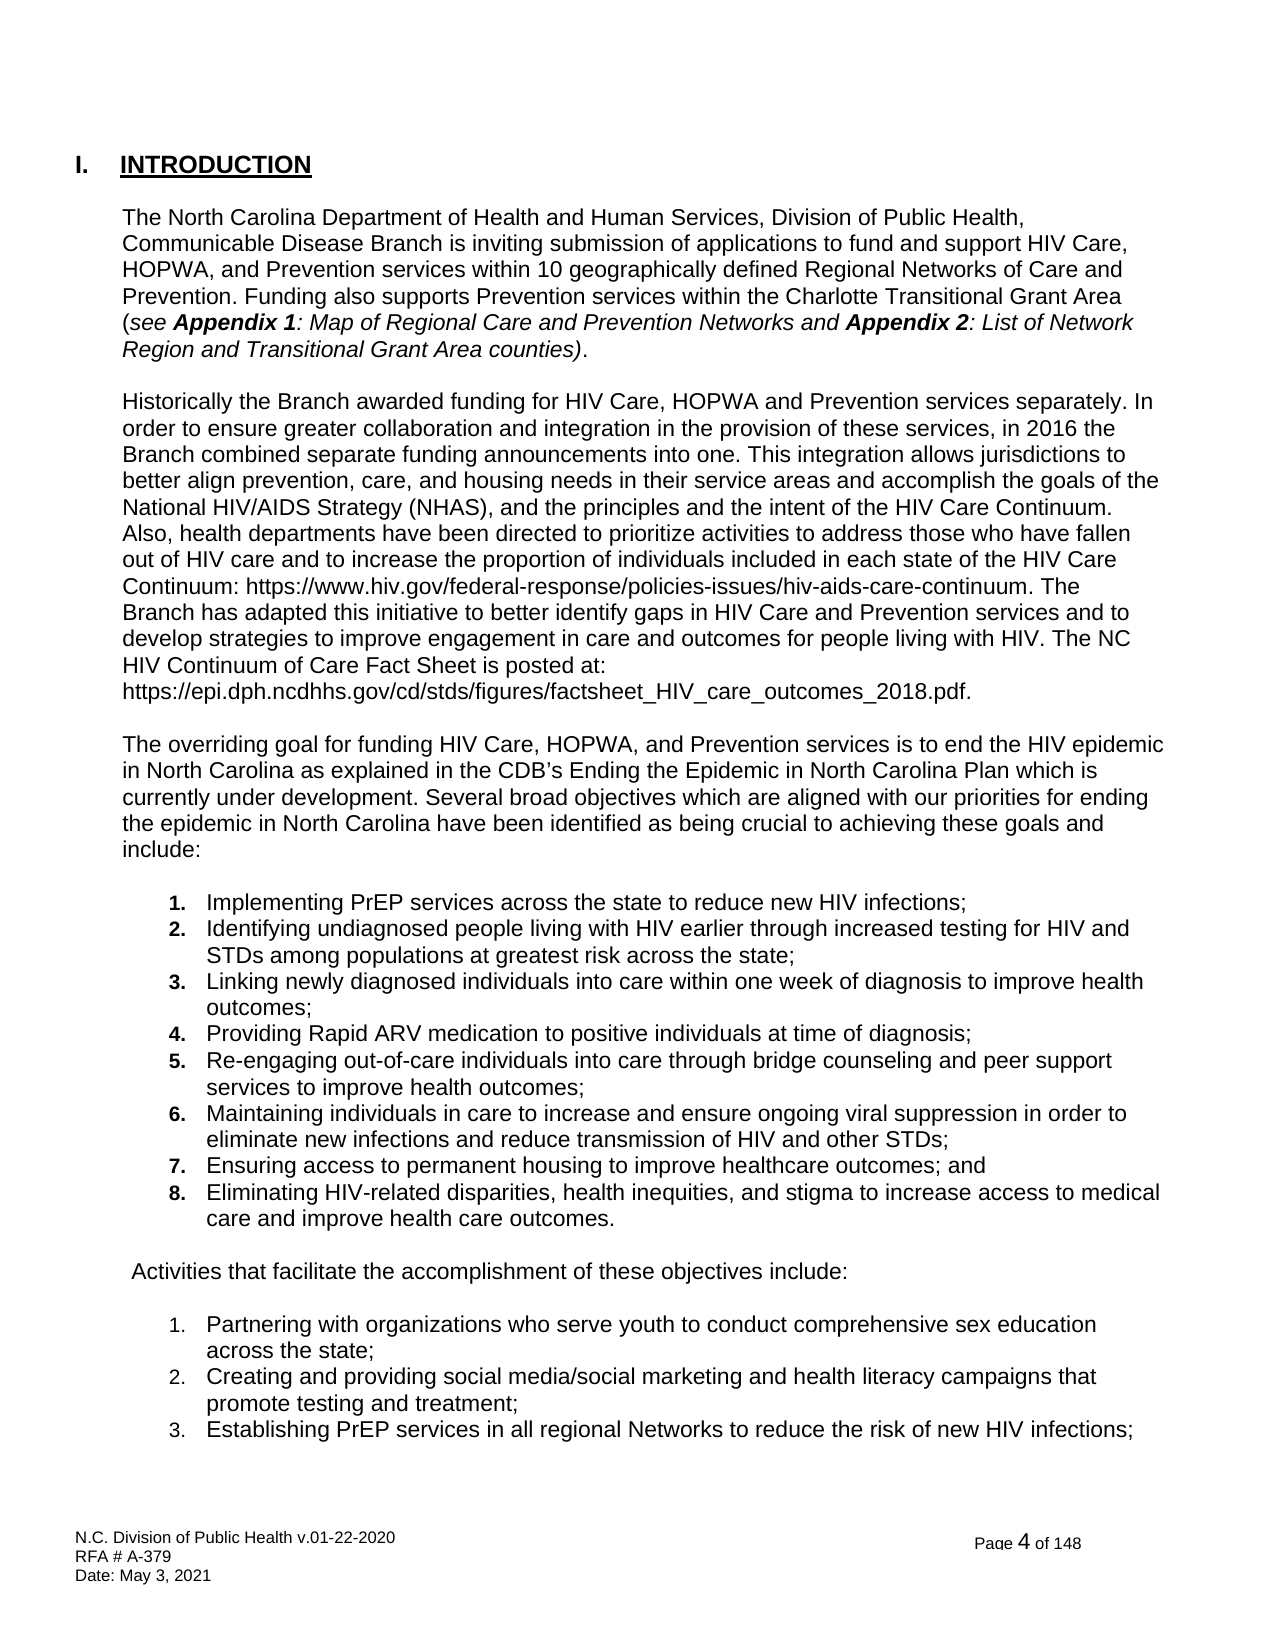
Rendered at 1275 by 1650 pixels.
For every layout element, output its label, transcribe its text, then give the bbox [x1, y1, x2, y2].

text The overriding goal for funding HIV Care, HOPWA, and Prevention services is to end the HIV epidemic in North Carolina as explained in the CDB’s Ending the Epidemic in North Carolina Plan which is currently under development. Several broad objectives which are aligned with our priorities for ending the epidemic in North Carolina have been identified as being crucial to achieving these goals and include: [122, 731, 1166, 862]
text Activities that facilitate the accomplishment of these objectives include: [131, 1258, 1237, 1284]
list Eliminating HIV-related disparities, health inequities, and stigma to increase access to medical care and improve health care outcomes. [169, 1179, 1164, 1231]
text The North Carolina Department of Health and Human Services, Division of Public Health, Communicable Disease Branch is inviting submission of applications to fund and support HIV Care, HOPWA, and Prevention services within 10 geographically defined Regional Networks of Care and Prevention. Funding also supports Prevention services within the Charlotte Transitional Grant Area (see Appendix 1: Map of Regional Care and Prevention Networks and Appendix 2: List of Network Region and Transitional Grant Area counties). [122, 204, 1146, 362]
list Linking newly diagnosed individuals into care within one week of diagnosis to improve health outcomes; [169, 968, 1164, 1021]
text Also, health departments have been directed to prioritize activities to address those who have fallen out of HIV care and to increase the proportion of individuals included in each state of the HIV Care Continuum: https://www.hiv.gov/federal-response/policies-issues/hiv-aids-care-continuum. The Branch has adapted this initiative to better identify gaps in HIV Care and Prevention services and to develop strategies to improve engagement in care and outcomes for people living with HIV. The NC HIV Continuum of Care Fact Sheet is posted at: https://epi.dph.ncdhhs.gov/cd/stds/figures/factsheet_HIV_care_outcomes_2018.pdf. [122, 520, 1146, 704]
list Identifying undiagnosed people living with HIV earlier through increased testing for HIV and STDs among populations at greatest risk across the state; [169, 915, 1164, 968]
list Partnering with organizations who serve youth to conduct comprehensive sex education across the state; [169, 1311, 1164, 1363]
list Ensuring access to permanent housing to improve healthcare outcomes; and [169, 1152, 1237, 1179]
list Implementing PrEP services across the state to reduce new HIV infections; [169, 889, 1237, 915]
list Establishing PrEP services in all regional Networks to reduce the risk of new HIV infections; [169, 1416, 1237, 1442]
list INTRODUCTION [75, 150, 1237, 179]
list Re-engaging out-of-care individuals into care through bridge counseling and peer support services to improve health outcomes; [169, 1047, 1164, 1100]
list Providing Rapid ARV medication to positive individuals at time of diagnosis; [169, 1021, 1237, 1047]
list Creating and providing social media/social marketing and health literacy campaigns that promote testing and treatment; [169, 1363, 1164, 1416]
text Historically the Branch awarded funding for HIV Care, HOPWA and Prevention services separately. In order to ensure greater collaboration and integration in the provision of these services, in 2016 the Branch combined separate funding announcements into one. This integration allows jurisdictions to better align prevention, care, and housing needs in their service areas and accomplish the goals of the National HIV/AIDS Strategy (NHAS), and the principles and the intent of the HIV Care Continuum. [122, 388, 1161, 520]
list Maintaining individuals in care to increase and ensure ongoing viral suppression in order to eliminate new infections and reduce transmission of HIV and other STDs; [169, 1100, 1165, 1152]
